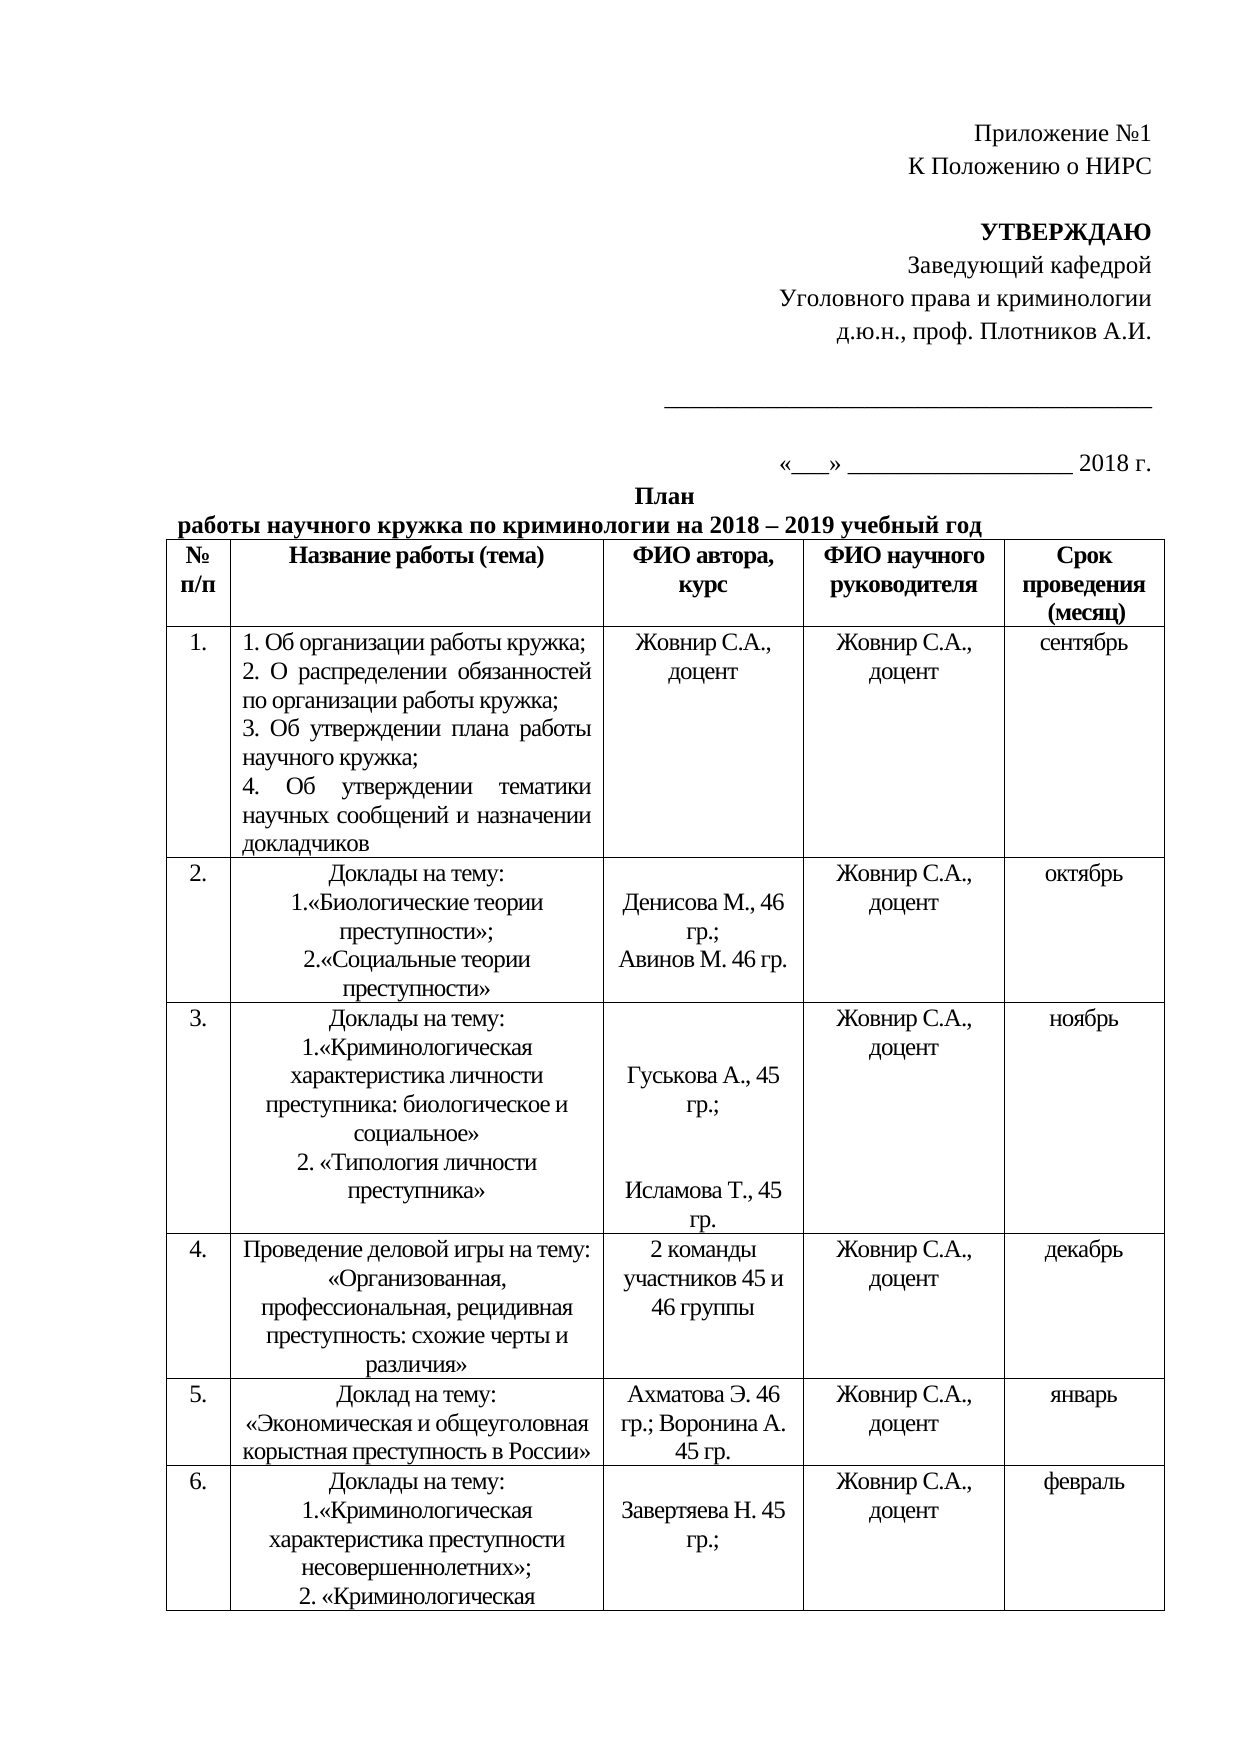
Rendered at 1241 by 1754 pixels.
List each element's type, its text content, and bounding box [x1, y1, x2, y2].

text Заведующий кафедрой [177, 250, 1152, 279]
text План [177, 481, 1152, 510]
table_cell Жовнир С.А., доцент [804, 627, 1004, 857]
table_cell Жовнир С.А., доцент [804, 1466, 1004, 1610]
table_cell 1. [167, 627, 230, 857]
table_cell Доклады на тему: 1.«Биологические теории преступности»; 2.«Социальные теории преступности» [231, 858, 603, 1002]
table_cell Жовнир С.А., доцент [804, 1379, 1004, 1465]
table_header ФИО научного руководителя [804, 540, 1004, 626]
table_cell 5. [167, 1379, 230, 1465]
table_cell Ахматова Э. 46 гр.; Воронина А. 45 гр. [604, 1379, 803, 1465]
table_cell Гуськова А., 45 гр.; Исламова Т., 45 гр. [604, 1003, 803, 1233]
table_cell 6. [167, 1466, 230, 1610]
table_header № п/п [167, 540, 230, 626]
table_cell Жовнир С.А., доцент [804, 1234, 1004, 1378]
table_cell сентябрь [1005, 627, 1164, 857]
table_cell Проведение деловой игры на тему: «Организованная, профессиональная, рецидивная преступность: схожие черты и различия» [231, 1234, 603, 1378]
table_cell 2 команды участников 45 и 46 группы [604, 1234, 803, 1378]
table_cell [231, 1466, 603, 1610]
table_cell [604, 1466, 803, 1610]
table_cell декабрь [1005, 1234, 1164, 1378]
table_header ФИО автора, курс [604, 540, 803, 626]
table_cell Денисова М., 46 гр.; Авинов М. 46 гр. [604, 858, 803, 1002]
table_cell Жовнир С.А., доцент [804, 858, 1004, 1002]
table_cell Жовнир С.А., доцент [804, 1003, 1004, 1233]
text Уголовного права и криминологии [177, 283, 1152, 312]
text Приложение №1 [177, 118, 1152, 147]
table_cell Доклад на тему: «Экономическая и общеуголовная корыстная преступность в России» [231, 1379, 603, 1465]
table_cell 3. [167, 1003, 230, 1233]
table_cell Доклады на тему: 1.«Криминологическая характеристика личности преступника: биологическое и социальное» 2. «Типология личности преступника» [231, 1003, 603, 1233]
table_cell октябрь [1005, 858, 1164, 1002]
text К Положению о НИРС [177, 151, 1152, 180]
text д.ю.н., проф. Плотников А.И. [177, 316, 1152, 345]
text _______________________________________ [177, 382, 1152, 411]
table_cell 4. [167, 1234, 230, 1378]
table_cell Жовнир С.А., доцент [604, 627, 803, 857]
text УТВЕРЖДАЮ [177, 217, 1152, 246]
table_cell февраль [1005, 1466, 1164, 1610]
table_header Срок проведения (месяц) [1005, 540, 1164, 626]
table_header Название работы (тема) [231, 540, 603, 626]
text работы научного кружка по криминологии на 2018 – 2019 учебный год [177, 510, 1152, 539]
table_cell январь [1005, 1379, 1164, 1465]
table_cell ноябрь [1005, 1003, 1164, 1233]
text «___» __________________ 2018 г. [177, 448, 1152, 477]
table_cell 1. Об организации работы кружка; 2. О распределении обязанностей по организации работы кружка; 3. Об утверждении плана работы научного кружка; 4. Об утверждении тематики научных сообщений и назначении докладчиков [231, 627, 603, 857]
table_cell 2. [167, 858, 230, 1002]
